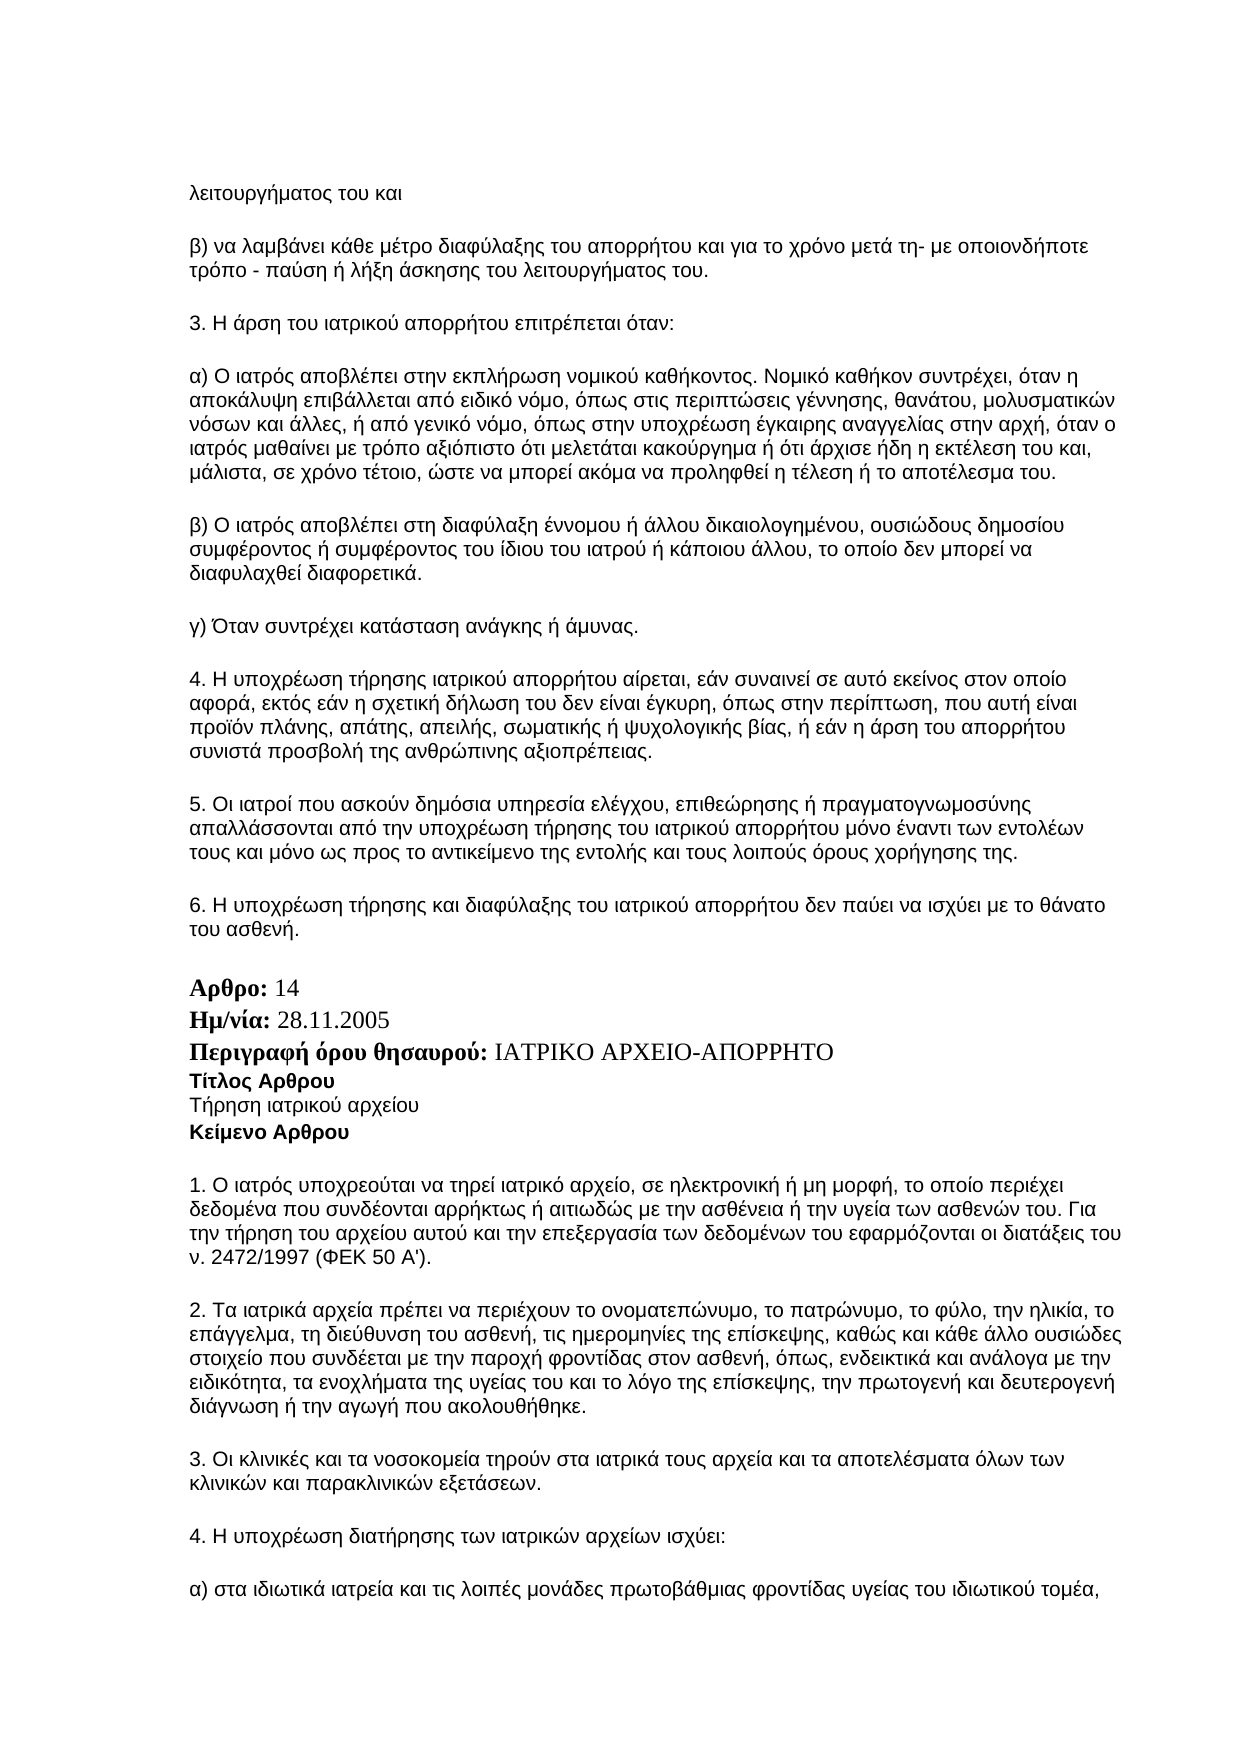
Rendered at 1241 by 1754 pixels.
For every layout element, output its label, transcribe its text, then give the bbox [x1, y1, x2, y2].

table_cell Περιγραφή όρου θησαυρού: ΙΑΤΡΙΚΟ ΑΡΧΕΙΟ-ΑΠΟΡΡΗΤΟ [188, 1035, 1125, 1067]
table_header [188, 150, 1125, 943]
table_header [188, 1118, 1125, 1602]
table_cell Ημ/νία: 28.11.2005 [188, 1003, 1125, 1035]
table_cell Τίτλος Αρθρου Τήρηση ιατρικού αρχείου [188, 1067, 1125, 1118]
table_header Αρθρο: 14 [188, 943, 1125, 1003]
